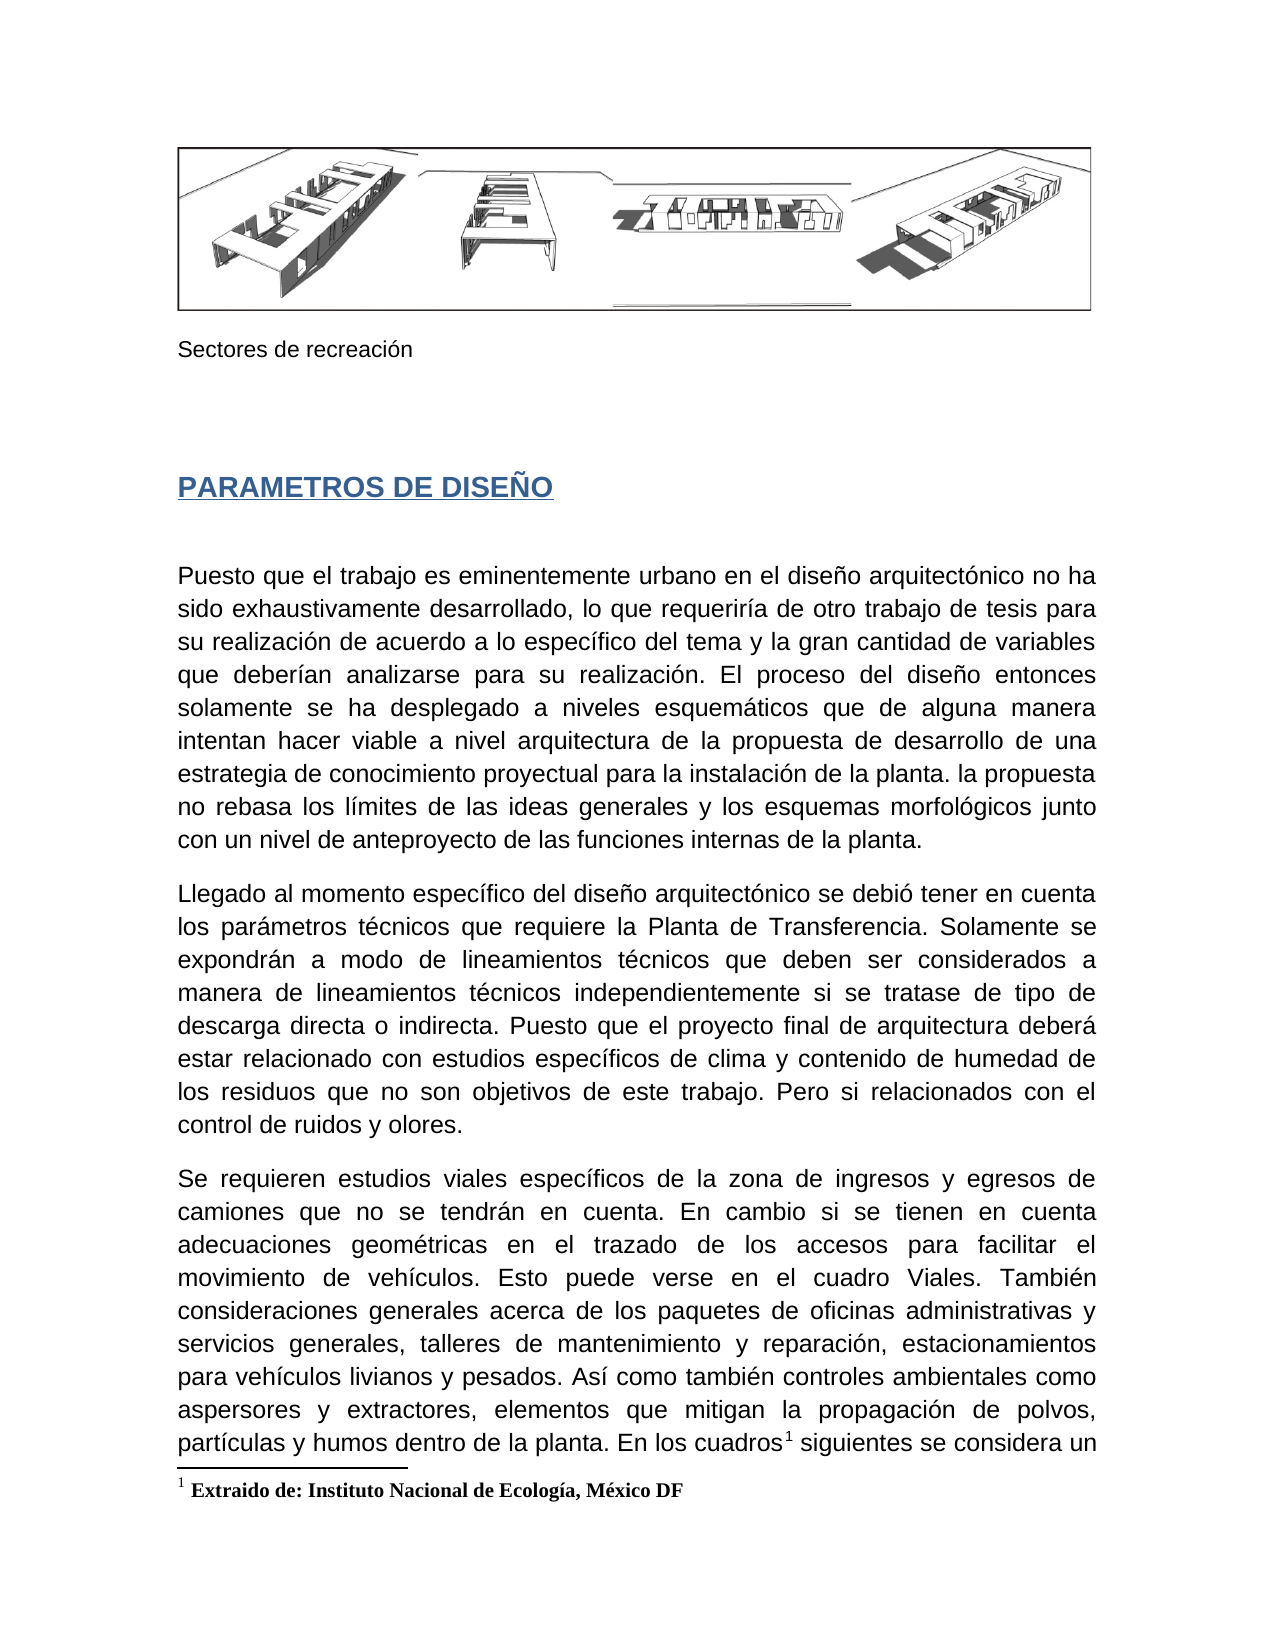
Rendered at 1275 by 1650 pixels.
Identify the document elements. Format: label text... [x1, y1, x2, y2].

text Llegado al momento específico del diseño arquitectónico se debió tener en cuenta los parámetros técnicos que requiere de Transferencia. Solamente se expondrán a modo de lineamientos técnicos que deben ser considerados a manera de lineamientos técnicos independientemente si se tratase de tipo de descarga directa o indirecta. Puesto que el proyecto final de arquitectura deberá estar relacionado con estudios específicos de clima y contenido de humedad de los residuos que no son objetivos de este trabajo. Pero si relacionados con el control de ruidos y olores. [177, 879, 1098, 1139]
subtitle PARAMETROS DE DISEÑO [177, 469, 1098, 503]
text Puesto que el trabajo es eminentemente urbano en el diseño arquitectónico no ha sido exhaustivamente desarrollado, lo que requeriría de otro trabajo de tesis para su realización de acuerdo a lo específico del tema y la gran cantidad de variables que deberían analizarse para su realización. El proceso del diseño entonces solamente se ha desplegado a niveles esquemáticos que de alguna manera intentan hacer viable a nivel arquitectura de la propuesta de desarrollo de una estrategia de conocimiento proyectual para la instalación de la planta. la propuesta no rebasa los límites de las ideas generales y los esquemas morfológicos junto con un nivel de anteproyecto de las funciones internas de la planta. [177, 561, 1098, 854]
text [177, 1164, 1098, 1457]
text Sectores de recreación [177, 336, 1098, 362]
picture [177, 147, 1092, 311]
